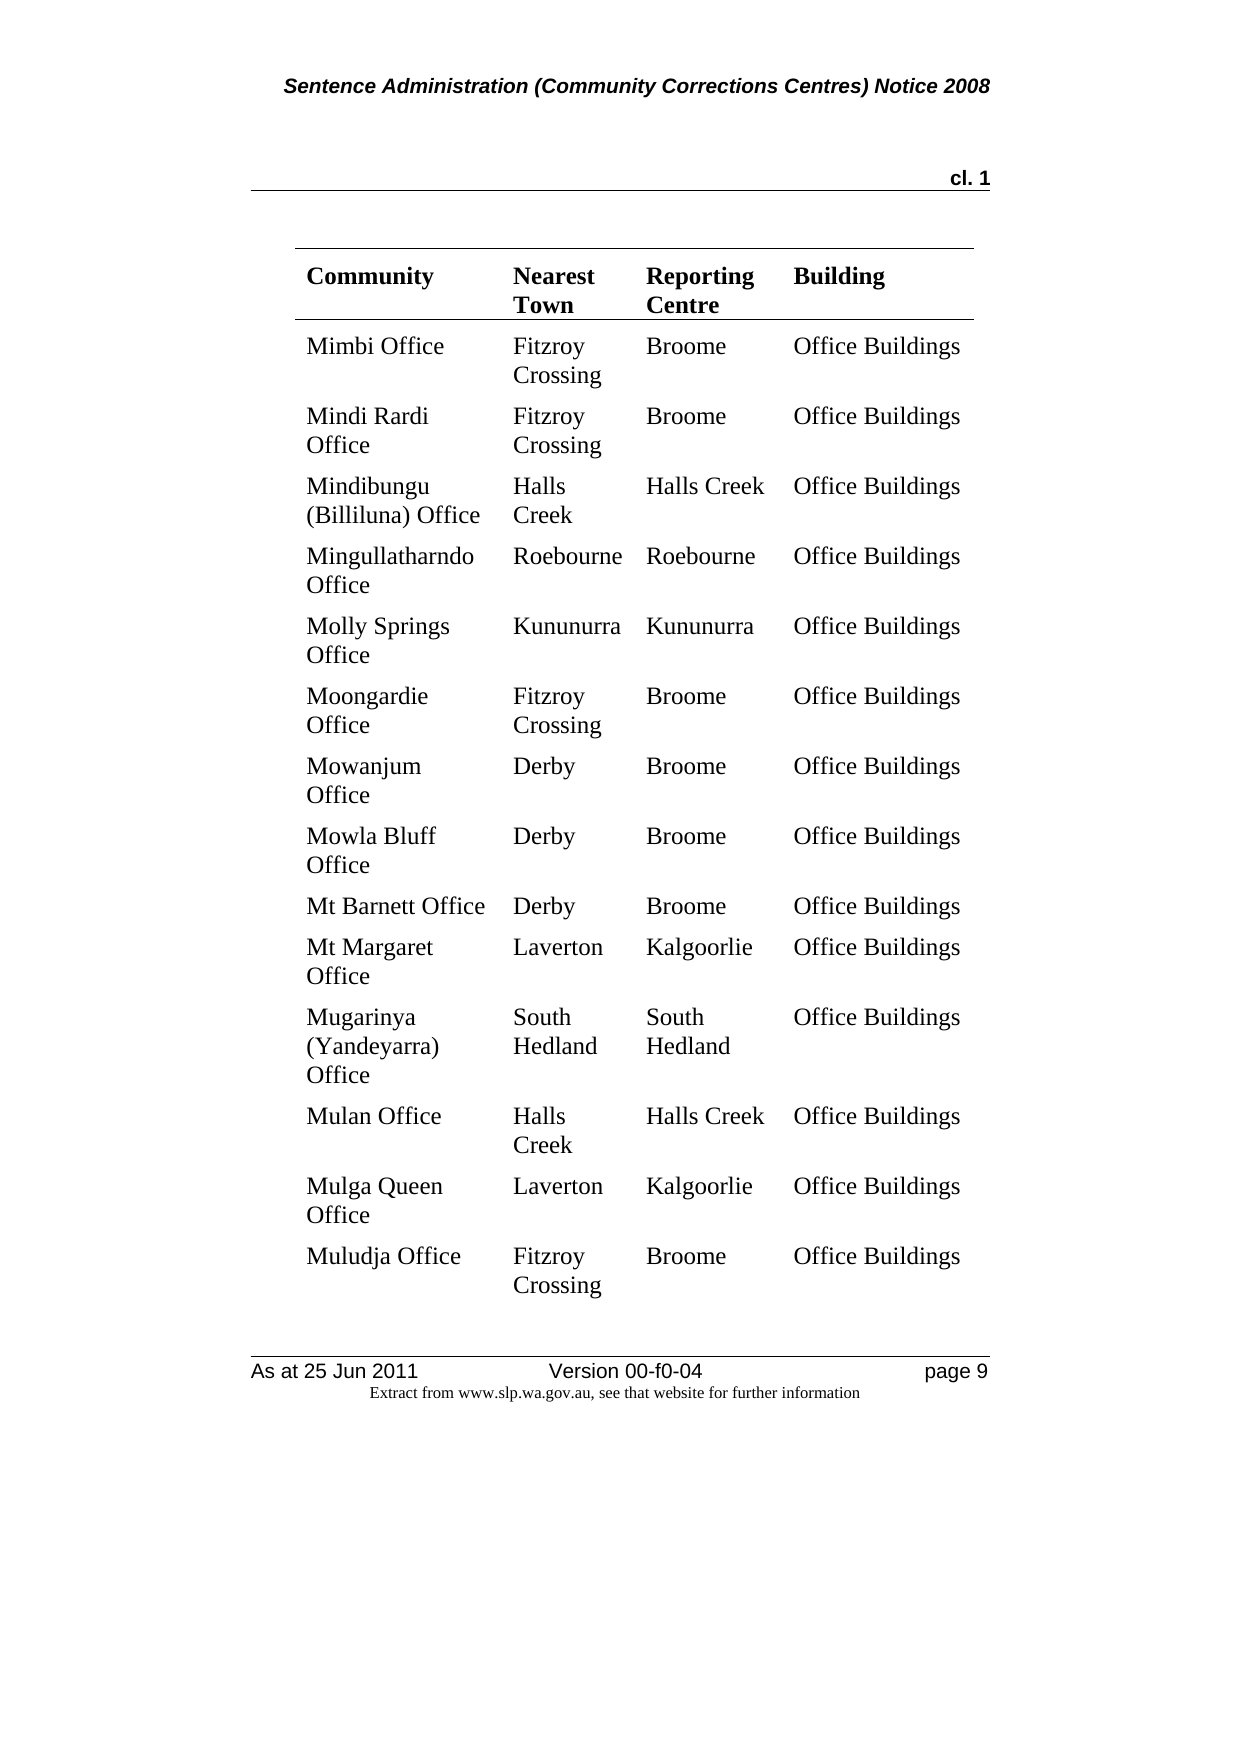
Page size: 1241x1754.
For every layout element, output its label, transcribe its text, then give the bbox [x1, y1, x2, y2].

table_cell Halls Creek [635, 459, 782, 528]
table_cell [502, 990, 634, 1088]
table_cell Fitzroy Crossing [502, 389, 634, 458]
table_cell Broome [635, 739, 782, 808]
table_cell Office Buildings [782, 1229, 974, 1298]
table_cell Roebourne [635, 529, 782, 598]
table_cell Office Buildings [782, 320, 974, 388]
table_cell Mindi Rardi Office [295, 389, 502, 458]
table_cell Office Buildings [782, 529, 974, 598]
table_cell Kununurra [502, 599, 634, 668]
table_cell Broome [635, 669, 782, 738]
table_header Building [782, 249, 974, 318]
table_cell Broome [635, 320, 782, 388]
table_cell Laverton [502, 1159, 634, 1228]
table_cell Office Buildings [782, 1089, 974, 1158]
table_cell Kununurra [635, 599, 782, 668]
table_cell Mingullatharndo Office [295, 529, 502, 598]
table_cell [502, 809, 634, 878]
table_cell Mulan Office [295, 1089, 502, 1158]
table_cell Office Buildings [782, 599, 974, 668]
table_cell Mugarinya (Yandeyarra) Office [295, 990, 502, 1088]
table_header Nearest Town [502, 249, 634, 318]
table_cell Broome [635, 879, 782, 920]
table_cell [502, 739, 634, 808]
table_cell Office Buildings [782, 920, 974, 990]
table_cell [635, 920, 782, 990]
table_header Community [295, 249, 502, 318]
table_cell Office Buildings [782, 459, 974, 528]
table_cell Mulga Queen Office [295, 1159, 502, 1228]
table_cell Muludja Office [295, 1229, 502, 1298]
table_cell Office Buildings [782, 990, 974, 1088]
table_cell Halls Creek [502, 459, 634, 528]
table_cell Mt Margaret Office [295, 920, 502, 990]
table_cell [635, 1159, 782, 1228]
table_cell Roebourne [502, 529, 634, 598]
table_cell Office Buildings [782, 1159, 974, 1228]
table_cell Office Buildings [782, 739, 974, 808]
table_cell Mimbi Office [295, 320, 502, 388]
table_cell Office Buildings [782, 879, 974, 920]
table_cell Mt Barnett Office [295, 879, 502, 920]
table_cell Fitzroy Crossing [502, 1229, 634, 1298]
table_cell Office Buildings [782, 669, 974, 738]
table_cell [502, 879, 634, 920]
table_cell Broome [635, 389, 782, 458]
table_cell Moongardie Office [295, 669, 502, 738]
table_cell Fitzroy Crossing [502, 669, 634, 738]
table_cell Mindibungu (Billiluna) Office [295, 459, 502, 528]
table_cell Halls Creek [502, 1089, 634, 1158]
table_cell Fitzroy Crossing [502, 320, 634, 388]
table_cell [635, 990, 782, 1088]
table_cell Laverton [502, 920, 634, 990]
table_cell Office [295, 599, 502, 668]
table_cell Mowanjum Office [295, 739, 502, 808]
table_cell Office Buildings [782, 389, 974, 458]
table_cell Broome [635, 1229, 782, 1298]
table_cell Office Buildings [782, 809, 974, 878]
table_header Reporting Centre [635, 249, 782, 318]
table_cell Broome [635, 809, 782, 878]
table_cell Mowla Bluff Office [295, 809, 502, 878]
table_cell Halls Creek [635, 1089, 782, 1158]
